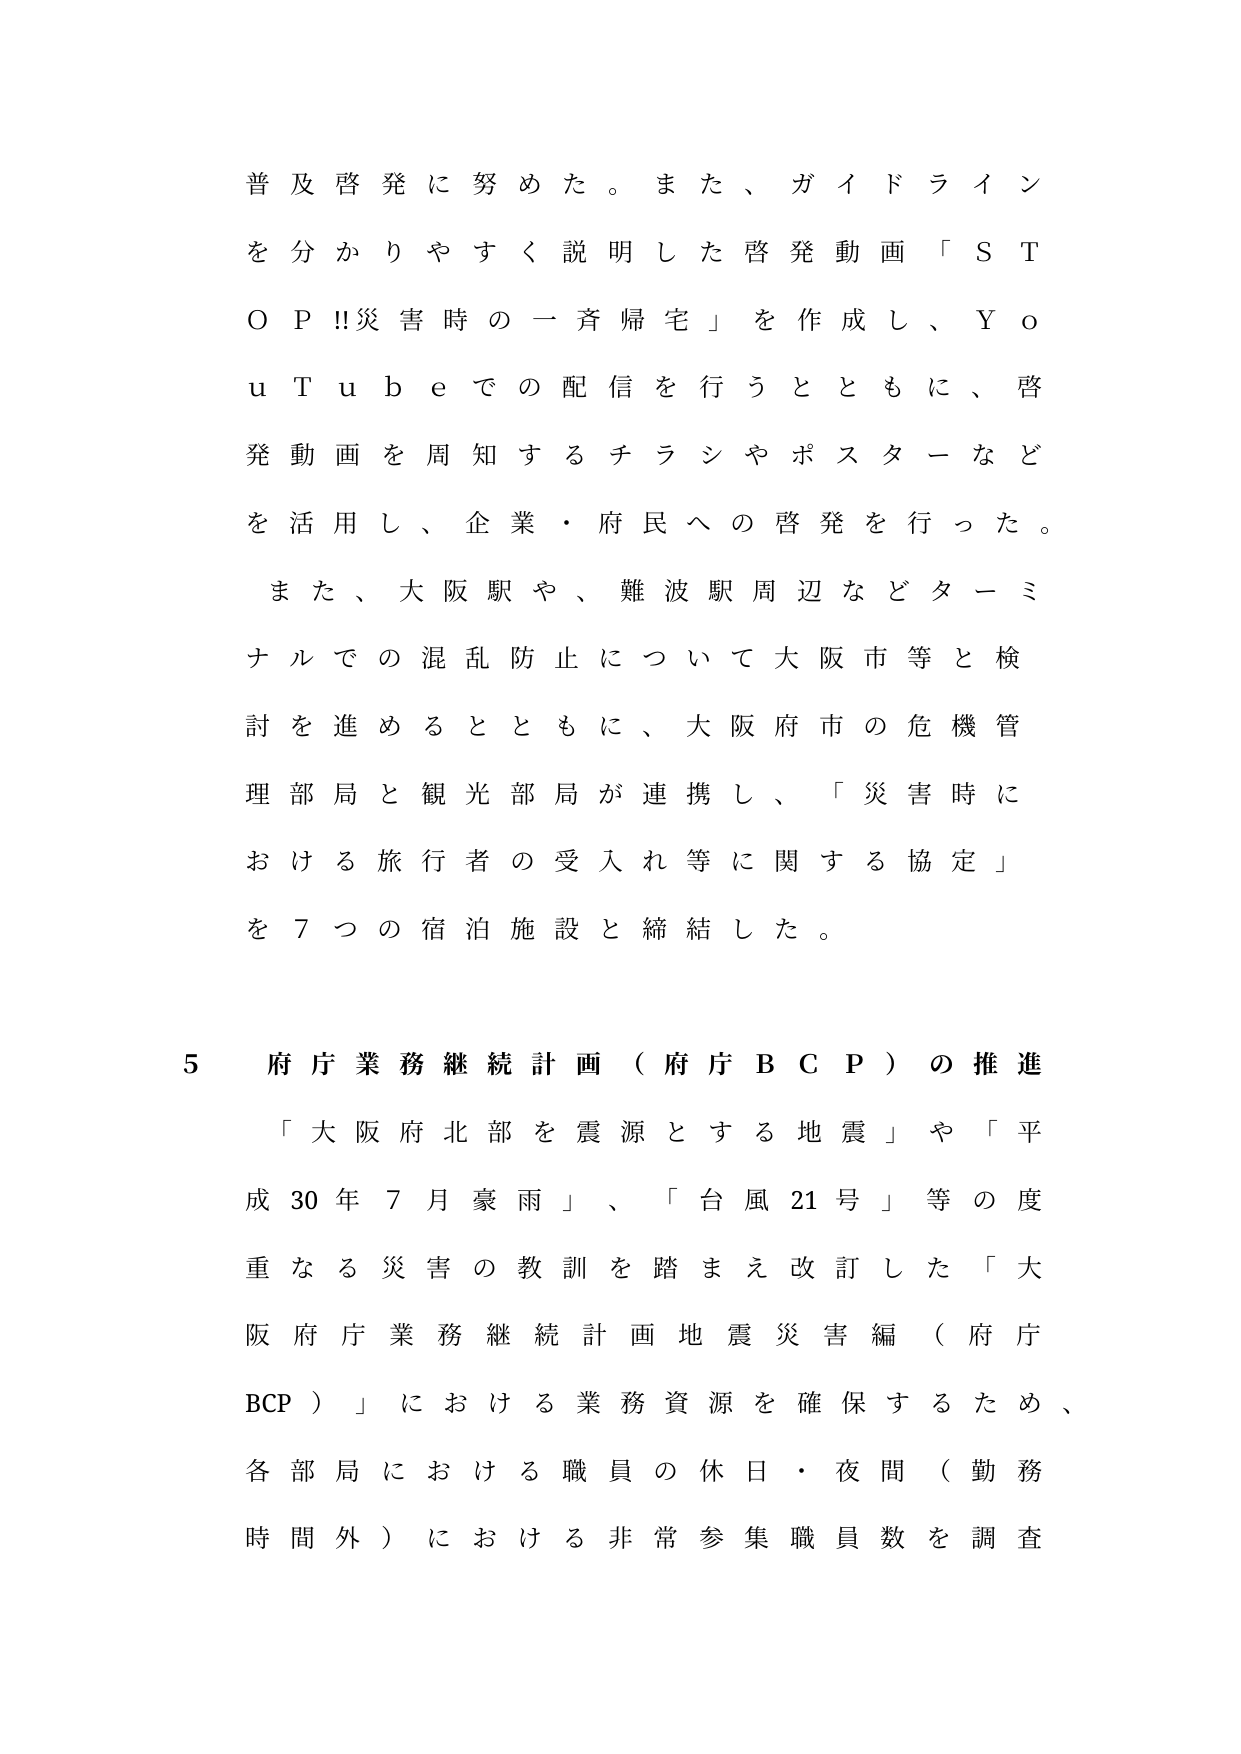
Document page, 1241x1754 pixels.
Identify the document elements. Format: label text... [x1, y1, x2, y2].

text ５ 府庁業務継続計画（府庁ＢＣＰ）の推進 [178, 1029, 1062, 1097]
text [234, 149, 1062, 555]
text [223, 1097, 1062, 1571]
text また、大阪駅や、難波駅周辺などターミナルでの混乱防止について大阪市等と検討を進めるとともに、大阪府市の危機管理部局と観光部局が連携し、「災害時における旅行者の受入れ等に関する協定」を７つの宿泊施設と締結した。 [234, 555, 1062, 962]
